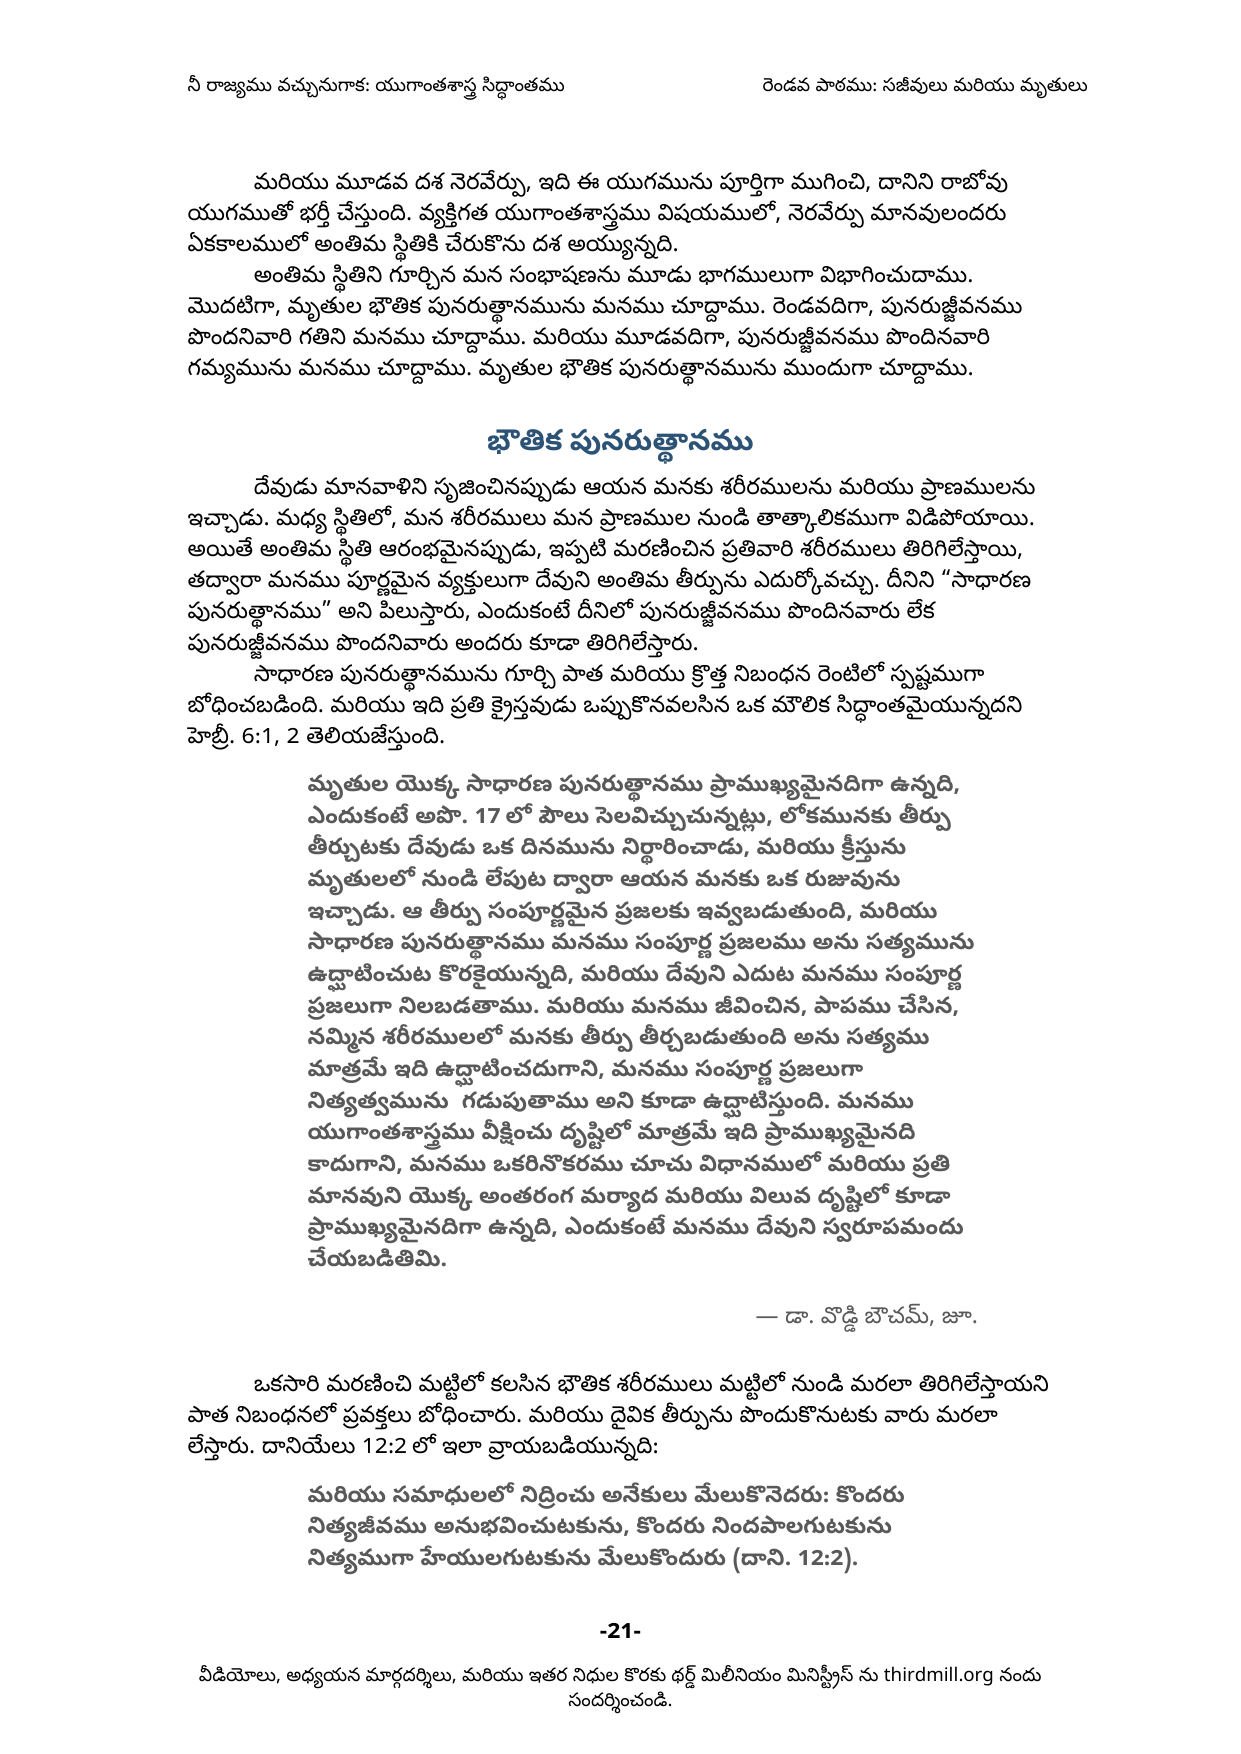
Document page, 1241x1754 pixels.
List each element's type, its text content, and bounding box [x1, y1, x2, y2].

text మరియు సమాధులలో నిద్రించు అనేకులు మేలుకొనెదరు: కొందరు నిత్యజీవము అనుభవించుటకును, కొందరు నిందపాలగుటకును నిత్యముగా హేయులగుటకును మేలుకొందురు (దాని. 12:2). [307, 1481, 978, 1576]
text — డా. వొడ్డి బౌచమ్, జూ. [187, 1302, 978, 1334]
subtitle భౌతిక పునరుత్థానము [187, 424, 1053, 462]
text మృతుల యొక్క సాధారణ పునరుత్థానము ప్రాముఖ్యమైనదిగా ఉన్నది, ఎందుకంటే అపొ. 17లో పౌలు సెలవిచ్చుచున్నట్లు, లోకమునకు తీర్పు తీర్చుటకు దేవుడు ఒక దినమును నిర్థారించాడు, మరియు క్రీస్తును మృతులలో నుండి లేపుట ద్వారా ఆయన మనకు ఒక రుజువును ఇచ్చాడు. ఆ తీర్పు సంపూర్ణమైన ప్రజలకు ఇవ్వబడుతుంది, మరియు సాధారణ పునరుత్థానము మనము సంపూర్ణ ప్రజలము అను సత్యమును ఉద్ఘాటించుట కొరకైయున్నది, మరియు దేవుని ఎదుట మనము సంపూర్ణ ప్రజలుగా నిలబడతాము. మరియు మనము జీవించిన, పాపము చేసిన, నమ్మిన శరీరములలో మనకు తీర్పు తీర్చబడుతుంది అను సత్యము మాత్రమే ఇది ఉద్ఘాటించదుగాని, మనము సంపూర్ణ ప్రజలుగా నిత్యత్వమును గడుపుతాము అని కూడా ఉద్ఘాటిస్తుంది. మనము యుగాంతశాస్త్రము వీక్షించు దృష్టిలో మాత్రమే ఇది ప్రాముఖ్యమైనది కాదుగాని, మనము ఒకరినొకరము చూచు విధానములో మరియు ప్రతి మానవుని యొక్క అంతరంగ మర్యాద మరియు విలువ దృష్టిలో కూడా ప్రాముఖ్యమైనదిగా ఉన్నది, ఎందుకంటే మనము దేవుని స్వరూపమందు చేయబడితిమి. [307, 771, 978, 1277]
text దేవుడు మానవాళిని సృజించినప్పుడు ఆయన మనకు శరీరములను మరియు ప్రాణములను ఇచ్చాడు. మధ్య స్థితిలో, మన శరీరములు మన ప్రాణముల నుండి తాత్కాలికముగా విడిపోయాయి. అయితే అంతిమ స్థితి ఆరంభమైనప్పుడు, ఇప్పటి మరణించిన ప్రతివారి శరీరములు తిరిగిలేస్తాయి, తద్వారా మనము పూర్ణమైన వ్యక్తులుగా దేవుని అంతిమ తీర్పును ఎదుర్కోవచ్చు. దీనిని “సాధారణ పునరుత్థానము” అని పిలుస్తారు, ఎందుకంటే దీనిలో పునరుజ్జీవనము పొందినవారు లేక పునరుజ్జీవనము పొందనివారు అందరు కూడా తిరిగిలేస్తారు. [187, 475, 1053, 661]
text మరియు మూడవ దశ నెరవేర్పు, ఇది ఈ యుగమును పూర్తిగా ముగించి, దానిని రాబోవు యుగముతో భర్తీ చేస్తుంది. వ్యక్తిగత యుగాంతశాస్త్రము విషయములో, నెరవేర్పు మానవులందరు ఏకకాలములో అంతిమ స్థితికి చేరుకొను దశ అయ్యున్నది. [187, 169, 1053, 263]
text అంతిమ స్థితిని గూర్చిన మన సంభాషణను మూడు భాగములుగా విభాగించుదాము. మొదటిగా, మృతుల భౌతిక పునరుత్థానమును మనము చూద్దాము. రెండవదిగా, పునరుజ్జీవనము పొందనివారి గతిని మనము చూద్దాము. మరియు మూడవదిగా, పునరుజ్జీవనము పొందినవారి గమ్యమును మనము చూద్దాము. మృతుల భౌతిక పునరుత్థానమును ముందుగా చూద్దాము. [187, 263, 1053, 387]
text సాధారణ పునరుత్థానమును గూర్చి పాత మరియు క్రొత్త నిబంధన రెంటిలో స్పష్టముగా బోధించబడింది. మరియు ఇది ప్రతి క్రైస్తవుడు ఒప్పుకొనవలసిన ఒక మౌలిక సిద్ధాంతమైయున్నదని హెబ్రీ. 6:1, 2 తెలియజేస్తుంది. [187, 661, 1053, 754]
text ఒకసారి మరణించి మట్టిలో కలసిన భౌతిక శరీరములు మట్టిలో నుండి మరలా తిరిగిలేస్తాయని పాత నిబంధనలో ప్రవక్తలు బోధించారు. మరియు దైవిక తీర్పును పొందుకొనుటకు వారు మరలా లేస్తారు. దానియేలు 12:2లో ఇలా వ్రాయబడియున్నది: [187, 1372, 1053, 1465]
